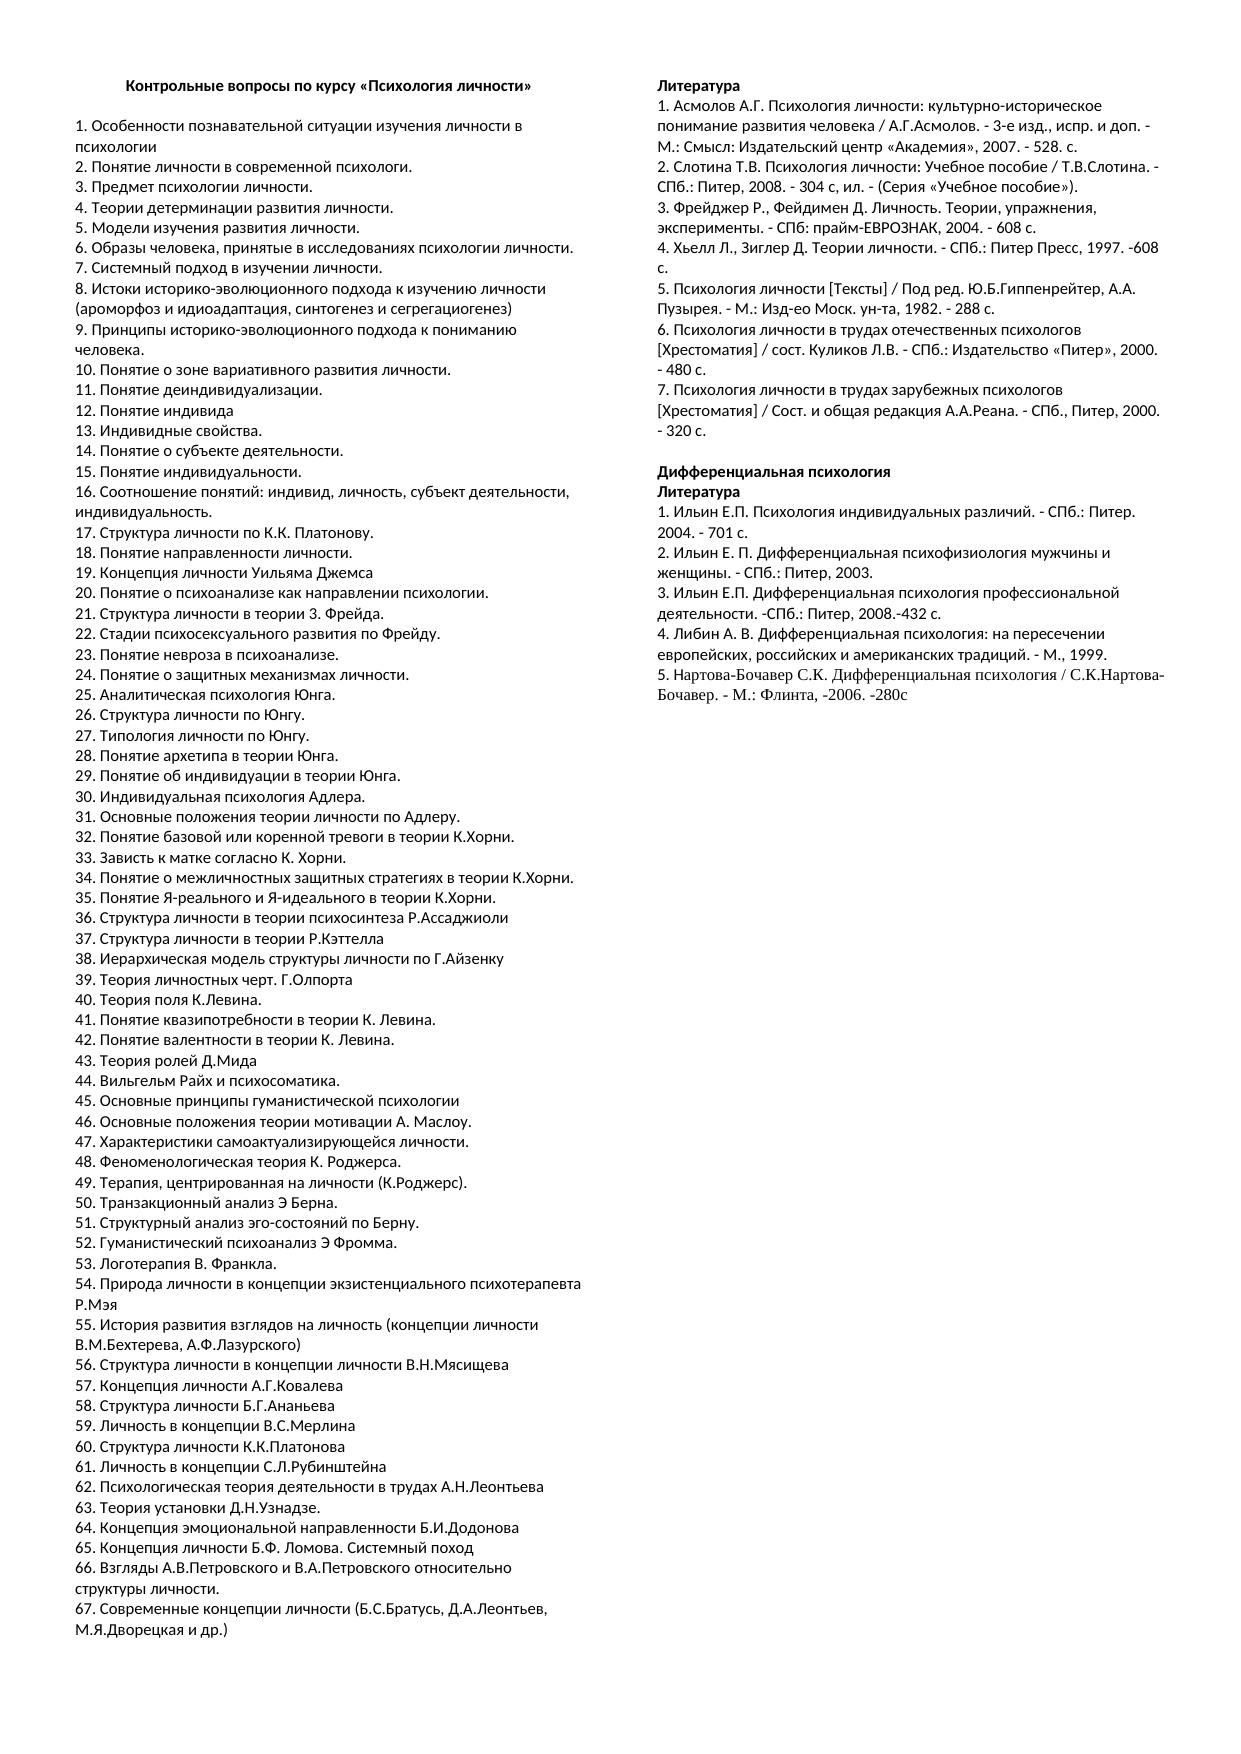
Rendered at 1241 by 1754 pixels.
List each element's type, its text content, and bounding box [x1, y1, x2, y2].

text 3. Фрейджер Р., Фейдимен Д. Личность. Теории, упражнения, эксперименты. - СПб: прайм-ЕВРОЗНАК, 2004. - 608 с. [657, 197, 1165, 237]
text 56. Структура личности в концепции личности В.Н.Мясищева [75, 1355, 583, 1375]
text 32. Понятие базовой или коренной тревоги в теории К.Хорни. [75, 827, 583, 847]
text 26. Структура личности по Юнгу. [75, 705, 583, 725]
text 35. Понятие Я-реального и Я-идеального в теории К.Хорни. [75, 887, 583, 908]
text 2. Понятие личности в современной психологи. [75, 156, 583, 177]
text 64. Концепция эмоциональной направленности Б.И.Додонова [75, 1517, 583, 1537]
text 62. Психологическая теория деятельности в трудах А.Н.Леонтьева [75, 1477, 583, 1497]
text 54. Природа личности в концепции экзистенциального психотерапевта Р.Мэя [75, 1273, 583, 1314]
text 50. Транзакционный анализ Э Берна. [75, 1192, 583, 1212]
text 4. Теории детерминации развития личности. [75, 197, 583, 217]
text 60. Структура личности К.К.Платонова [75, 1436, 583, 1456]
text 12. Понятие индивида [75, 400, 583, 420]
text 39. Теория личностных черт. Г.Олпорта [75, 969, 583, 989]
text 2. Ильин Е. П. Дифференциальная психофизиология мужчины и женщины. - СПб.: Питер, 2003. [657, 542, 1165, 583]
text 38. Иерархическая модель структуры личности по Г.Айзенку [75, 948, 583, 969]
text 3. Ильин Е.П. Дифференциальная психология профессиональной деятельности. -СПб.: Питер, 2008.-432 с. [657, 583, 1165, 623]
text Дифференциальная психология [657, 461, 1165, 481]
text 47. Характеристики самоактуализирующейся личности. [75, 1131, 583, 1152]
text 55. История развития взглядов на личность (концепции личности В.М.Бехтерева, А.Ф.Лазурского) [75, 1314, 583, 1355]
text 15. Понятие индивидуальности. [75, 461, 583, 481]
text 44. Вильгельм Райх и психосоматика. [75, 1070, 583, 1091]
text 8. Истоки историко-эволюционного подхода к изучению личности (ароморфоз и идиоадаптация, синтогенез и сегрегациогенез) [75, 278, 583, 319]
text 37. Структура личности в теории Р.Кэттелла [75, 928, 583, 948]
text 67. Современные концепции личности (Б.С.Братусь, Д.А.Леонтьев, М.Я.Дворецкая и др.) [75, 1598, 583, 1639]
text 10. Понятие о зоне вариативного развития личности. [75, 359, 583, 380]
text 9. Принципы историко-эволюционного подхода к пониманию человека. [75, 319, 583, 359]
text 13. Индивидные свойства. [75, 420, 583, 441]
text 1. Асмолов А.Г. Психология личности: культурно-историческое понимание развития человека / А.Г.Асмолов. - 3-е изд., испр. и доп. - М.: Смысл: Издательский центр «Академия», 2007. - 528. с. [657, 95, 1165, 156]
text 53. Логотерапия В. Франкла. [75, 1253, 583, 1273]
text 63. Теория установки Д.Н.Узнадзе. [75, 1497, 583, 1517]
text 14. Понятие о субъекте деятельности. [75, 441, 583, 461]
text 27. Типология личности по Юнгу. [75, 725, 583, 745]
text 33. Зависть к матке согласно К. Хорни. [75, 847, 583, 867]
text 3. Предмет психологии личности. [75, 177, 583, 197]
text 29. Понятие об индивидуации в теории Юнга. [75, 766, 583, 786]
text 19. Концепция личности Уильяма Джемса [75, 562, 583, 583]
text 4. Либин А. В. Дифференциальная психология: на пересечении европейских, российских и американских традиций. - М., 1999. [657, 623, 1165, 664]
text 17. Структура личности по К.К. Платонову. [75, 522, 583, 542]
text 5. Психология личности [Тексты] / Под ред. Ю.Б.Гиппенрейтер, А.А. Пузырея. - М.: Изд-ео Моск. ун-та, 1982. - 288 с. [657, 278, 1165, 319]
text 52. Гуманистический психоанализ Э Фромма. [75, 1233, 583, 1253]
text 57. Концепция личности А.Г.Ковалева [75, 1375, 583, 1395]
text 18. Понятие направленности личности. [75, 542, 583, 562]
text 30. Индивидуальная психология Адлера. [75, 786, 583, 806]
text 48. Феноменологическая теория К. Роджерса. [75, 1152, 583, 1172]
text 1. Ильин Е.П. Психология индивидуальных различий. - СПб.: Питер. 2004. - 701 с. [657, 502, 1165, 542]
text 49. Терапия, центрированная на личности (К.Роджерс). [75, 1172, 583, 1192]
text 51. Структурный анализ эго-состояний по Берну. [75, 1212, 583, 1233]
text 22. Стадии психосексуального развития по Фрейду. [75, 623, 583, 644]
text Литература [657, 481, 1165, 502]
text 41. Понятие квазипотребности в теории К. Левина. [75, 1009, 583, 1030]
text 7. Системный подход в изучении личности. [75, 258, 583, 278]
text 46. Основные положения теории мотивации А. Маслоу. [75, 1111, 583, 1131]
text 40. Теория поля К.Левина. [75, 989, 583, 1009]
text 7. Психология личности в трудах зарубежных психологов [Хрестоматия] / Сост. и общая редакция А.А.Реана. - СПб., Питер, 2000. - 320 с. [657, 380, 1165, 441]
text 2. Слотина Т.В. Психология личности: Учебное пособие / Т.В.Слотина. - СПб.: Питер, 2008. - 304 с, ил. - (Серия «Учебное пособие»). [657, 156, 1165, 197]
text 11. Понятие деиндивидуализации. [75, 380, 583, 400]
text 36. Структура личности в теории психосинтеза Р.Ассаджиоли [75, 908, 583, 928]
text 25. Аналитическая психология Юнга. [75, 684, 583, 705]
text 6. Образы человека, принятые в исследованиях психологии личности. [75, 237, 583, 258]
text 5. Модели изучения развития личности. [75, 217, 583, 237]
text 21. Структура личности в теории 3. Фрейда. [75, 603, 583, 623]
text 58. Структура личности Б.Г.Ананьева [75, 1395, 583, 1416]
text 5. Нартова-Бочавер С.К. Дифференциальная психология / С.К.Нартова-Бочавер. - М.: Флинта, -2006. -280с [657, 664, 1165, 703]
text 23. Понятие невроза в психоанализе. [75, 644, 583, 664]
text 42. Понятие валентности в теории К. Левина. [75, 1030, 583, 1050]
text Контрольные вопросы по курсу «Психология личности» [75, 75, 583, 95]
text 4. Хьелл Л., Зиглер Д. Теории личности. - СПб.: Питер Пресс, 1997. -608 с. [657, 237, 1165, 278]
text 24. Понятие о защитных механизмах личности. [75, 664, 583, 684]
text 28. Понятие архетипа в теории Юнга. [75, 745, 583, 766]
text 59. Личность в концепции В.С.Мерлина [75, 1416, 583, 1436]
text 45. Основные принципы гуманистической психологии [75, 1091, 583, 1111]
text 31. Основные положения теории личности по Адлеру. [75, 806, 583, 827]
text 66. Взгляды А.В.Петровского и В.А.Петровского относительно структуры личности. [75, 1558, 583, 1598]
text Литература [657, 75, 1165, 95]
text 6. Психология личности в трудах отечественных психологов [Хрестоматия] / сост. Куликов Л.В. - СПб.: Издательство «Питер», 2000. - 480 с. [657, 319, 1165, 380]
text 34. Понятие о межличностных защитных стратегиях в теории К.Хорни. [75, 867, 583, 887]
text 20. Понятие о психоанализе как направлении психологии. [75, 583, 583, 603]
text 1. Особенности познавательной ситуации изучения личности в психологии [75, 116, 583, 156]
text 61. Личность в концепции С.Л.Рубинштейна [75, 1456, 583, 1477]
text 16. Соотношение понятий: индивид, личность, субъект деятельности, индивидуальность. [75, 481, 583, 522]
text 43. Теория ролей Д.Мида [75, 1050, 583, 1070]
text 65. Концепция личности Б.Ф. Ломова. Системный поход [75, 1537, 583, 1558]
